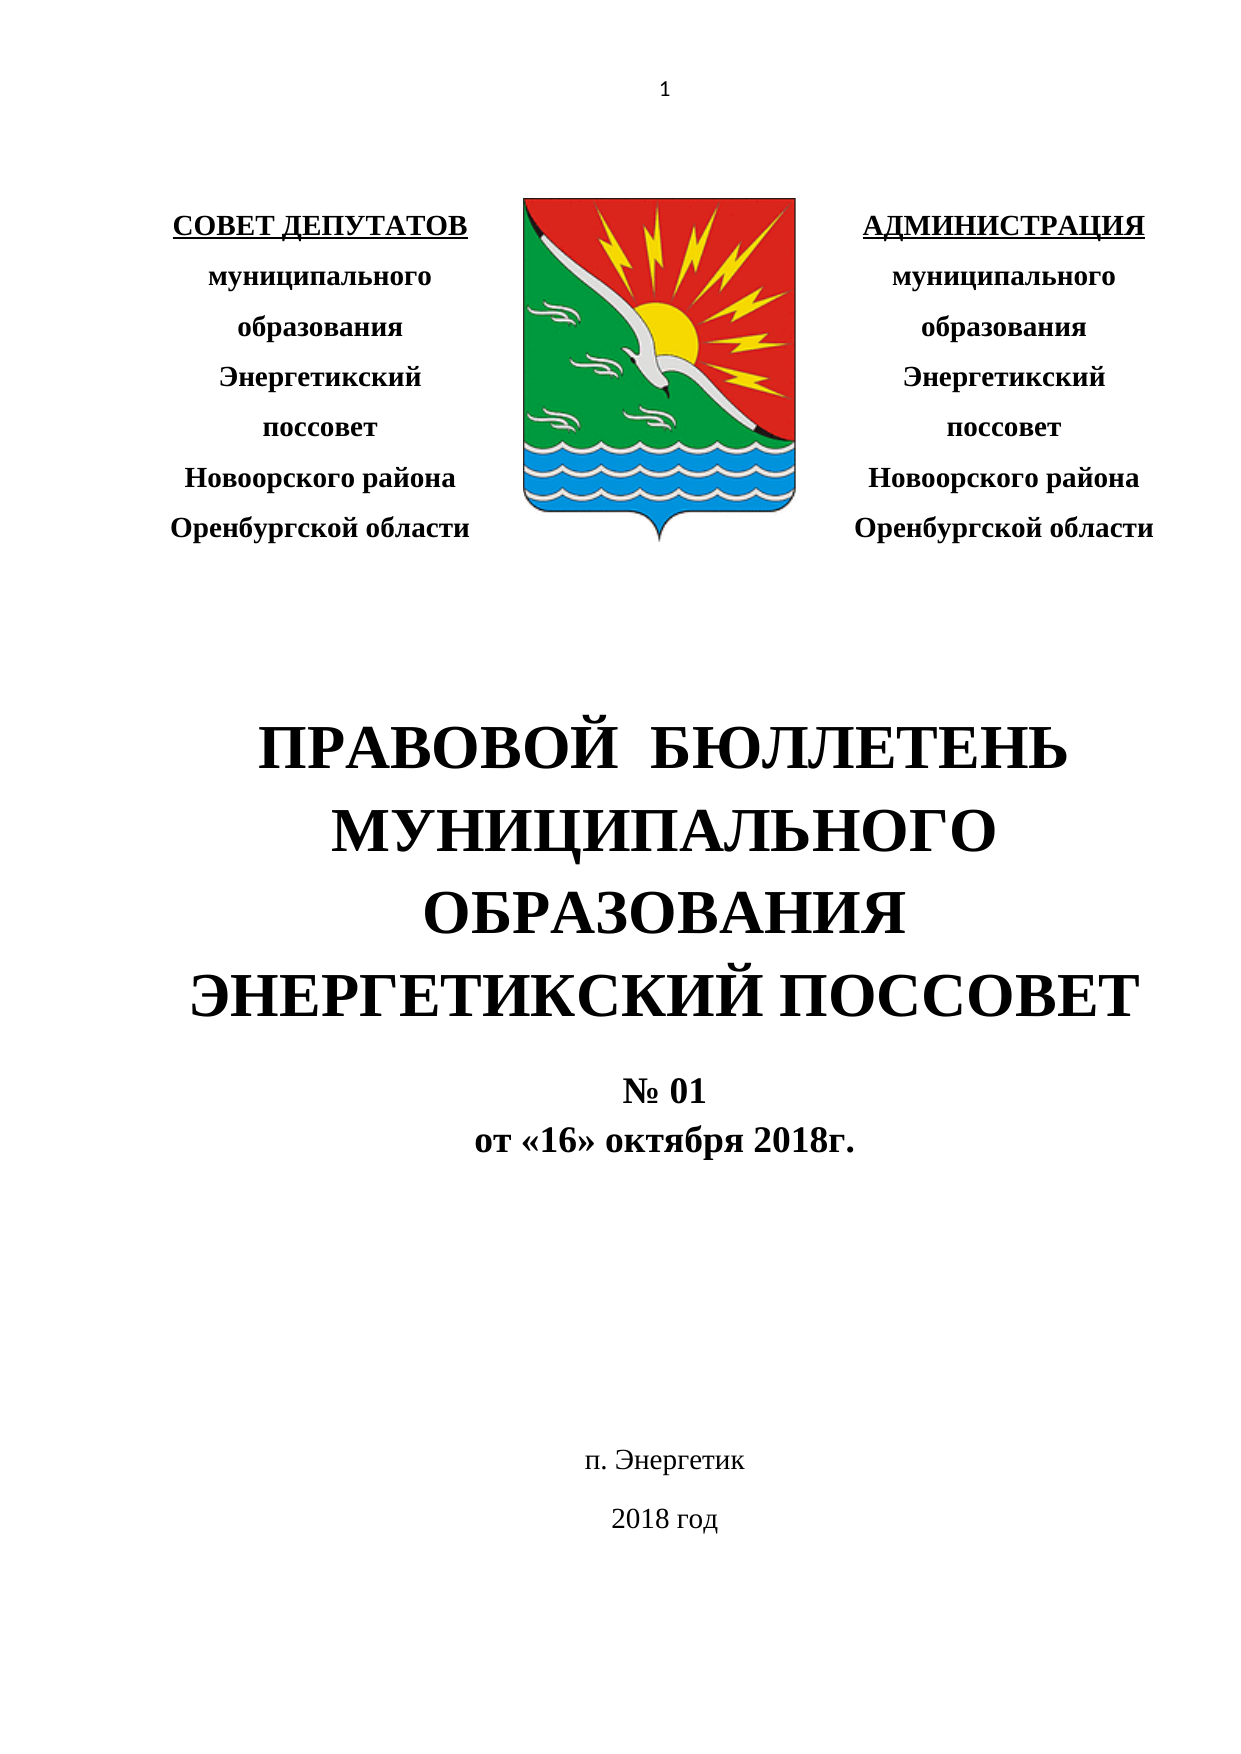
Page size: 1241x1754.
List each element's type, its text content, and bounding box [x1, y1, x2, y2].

table_header АДМИНИСТРАЦИЯ муниципального образования Энергетикский поссовет Новоорского района Оренбургской области [831, 130, 1176, 635]
text МУНИЦИПАЛЬНОГО ОБРАЗОВАНИЯ [177, 792, 1152, 947]
table_header СОВЕТ ДЕПУТАТОВ муниципального образования Энергетикский поссовет Новоорского района Оренбургской области [153, 130, 487, 635]
text от «16» октября 2018г. [177, 1118, 1152, 1161]
text п. Энергетик [177, 1442, 1152, 1476]
picture [523, 198, 796, 542]
text ЭНЕРГЕТИКСКИЙ ПОССОВЕТ [177, 958, 1152, 1030]
table_header [488, 130, 831, 635]
text ПРАВОВОЙ БЮЛЛЕТЕНЬ [177, 710, 1152, 782]
text 2018 год [177, 1502, 1152, 1535]
text № 01 [177, 1068, 1152, 1111]
